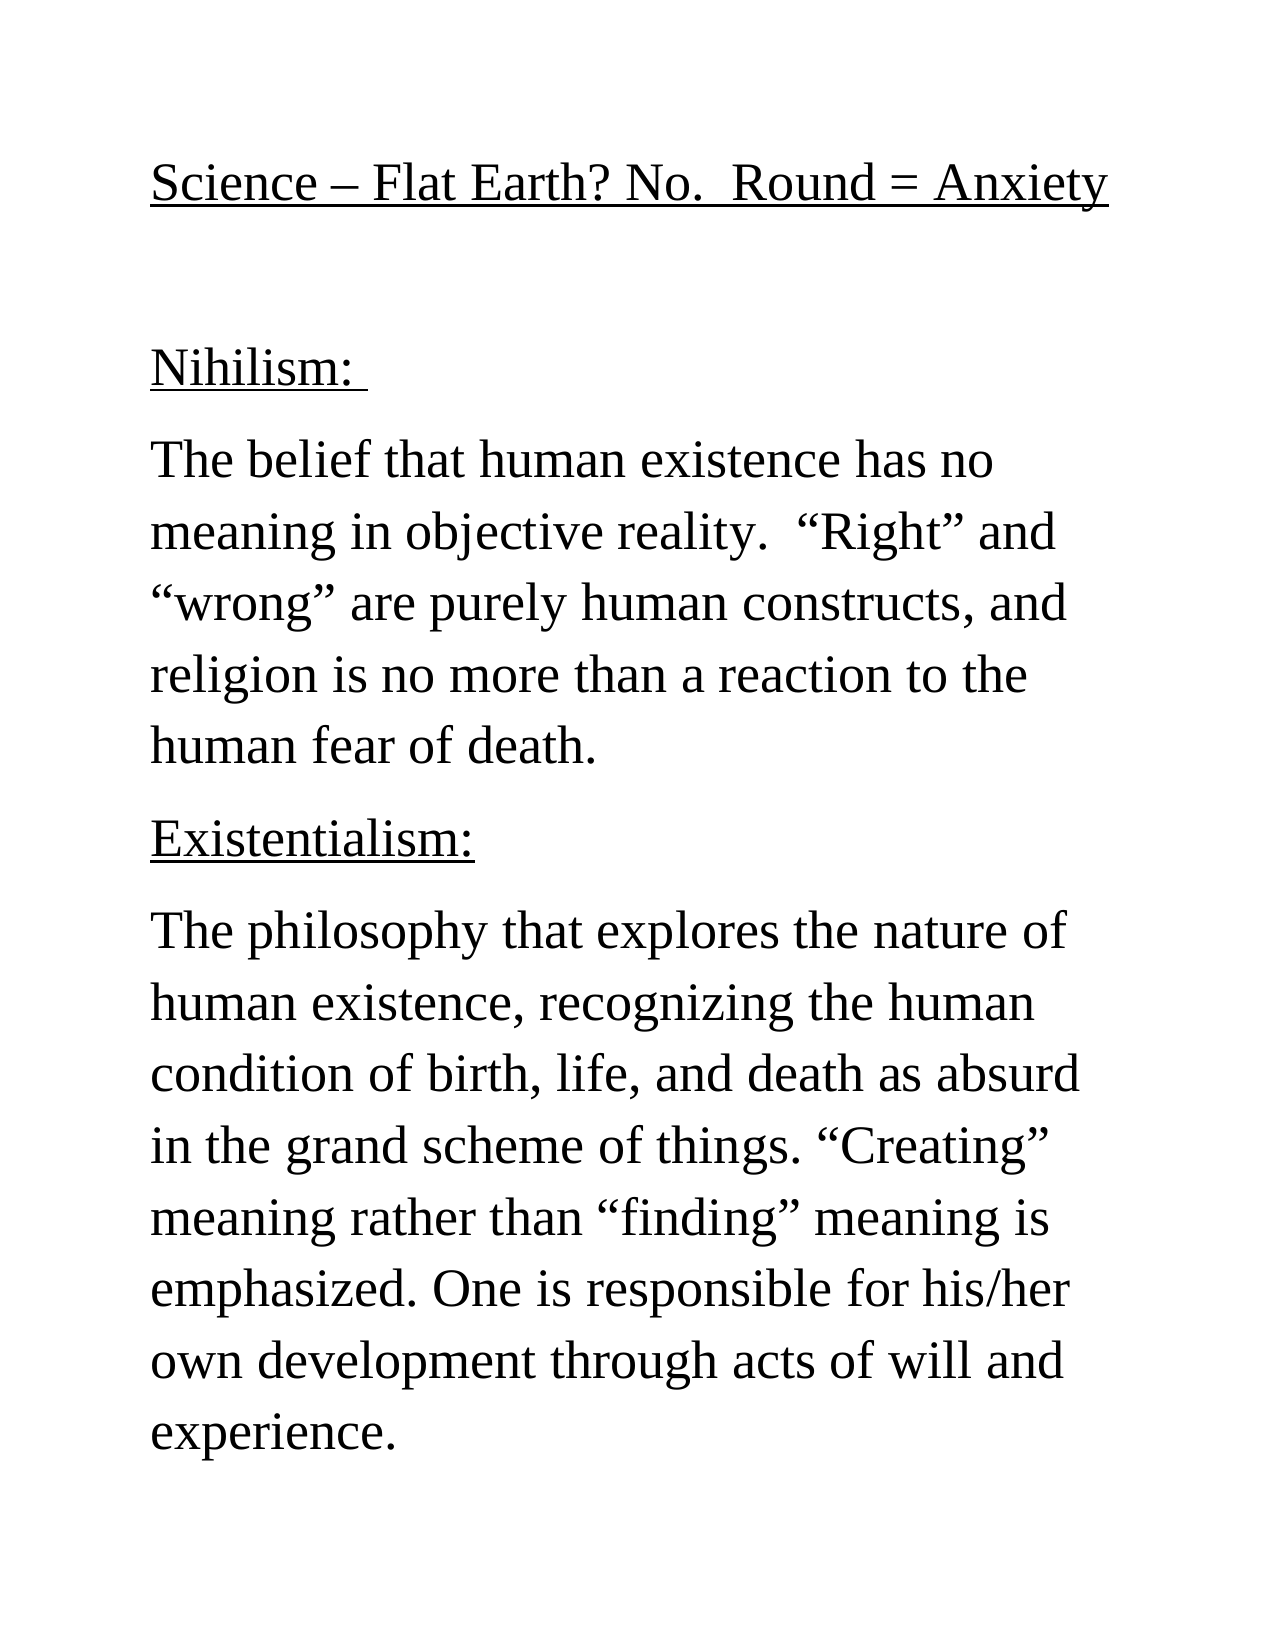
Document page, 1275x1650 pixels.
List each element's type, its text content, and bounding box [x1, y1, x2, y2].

text Existentialism: [150, 806, 1125, 868]
text Science – Flat Earth? No. Round = Anxiety [150, 150, 1125, 212]
text The philosophy that explores the nature of human existence, recognizing the human condition of birth, life, and death as absurd in the grand scheme of things. “Creating” meaning rather than “finding” meaning is emphasized. One is responsible for his/her own development through acts of will and experience. [150, 898, 1125, 1461]
text The belief that human existence has no meaning in objective reality. “Right” and “wrong” are purely human constructs, and religion is no more than a reaction to the human fear of death. [150, 427, 1125, 776]
text Nihilism: [150, 335, 1125, 397]
